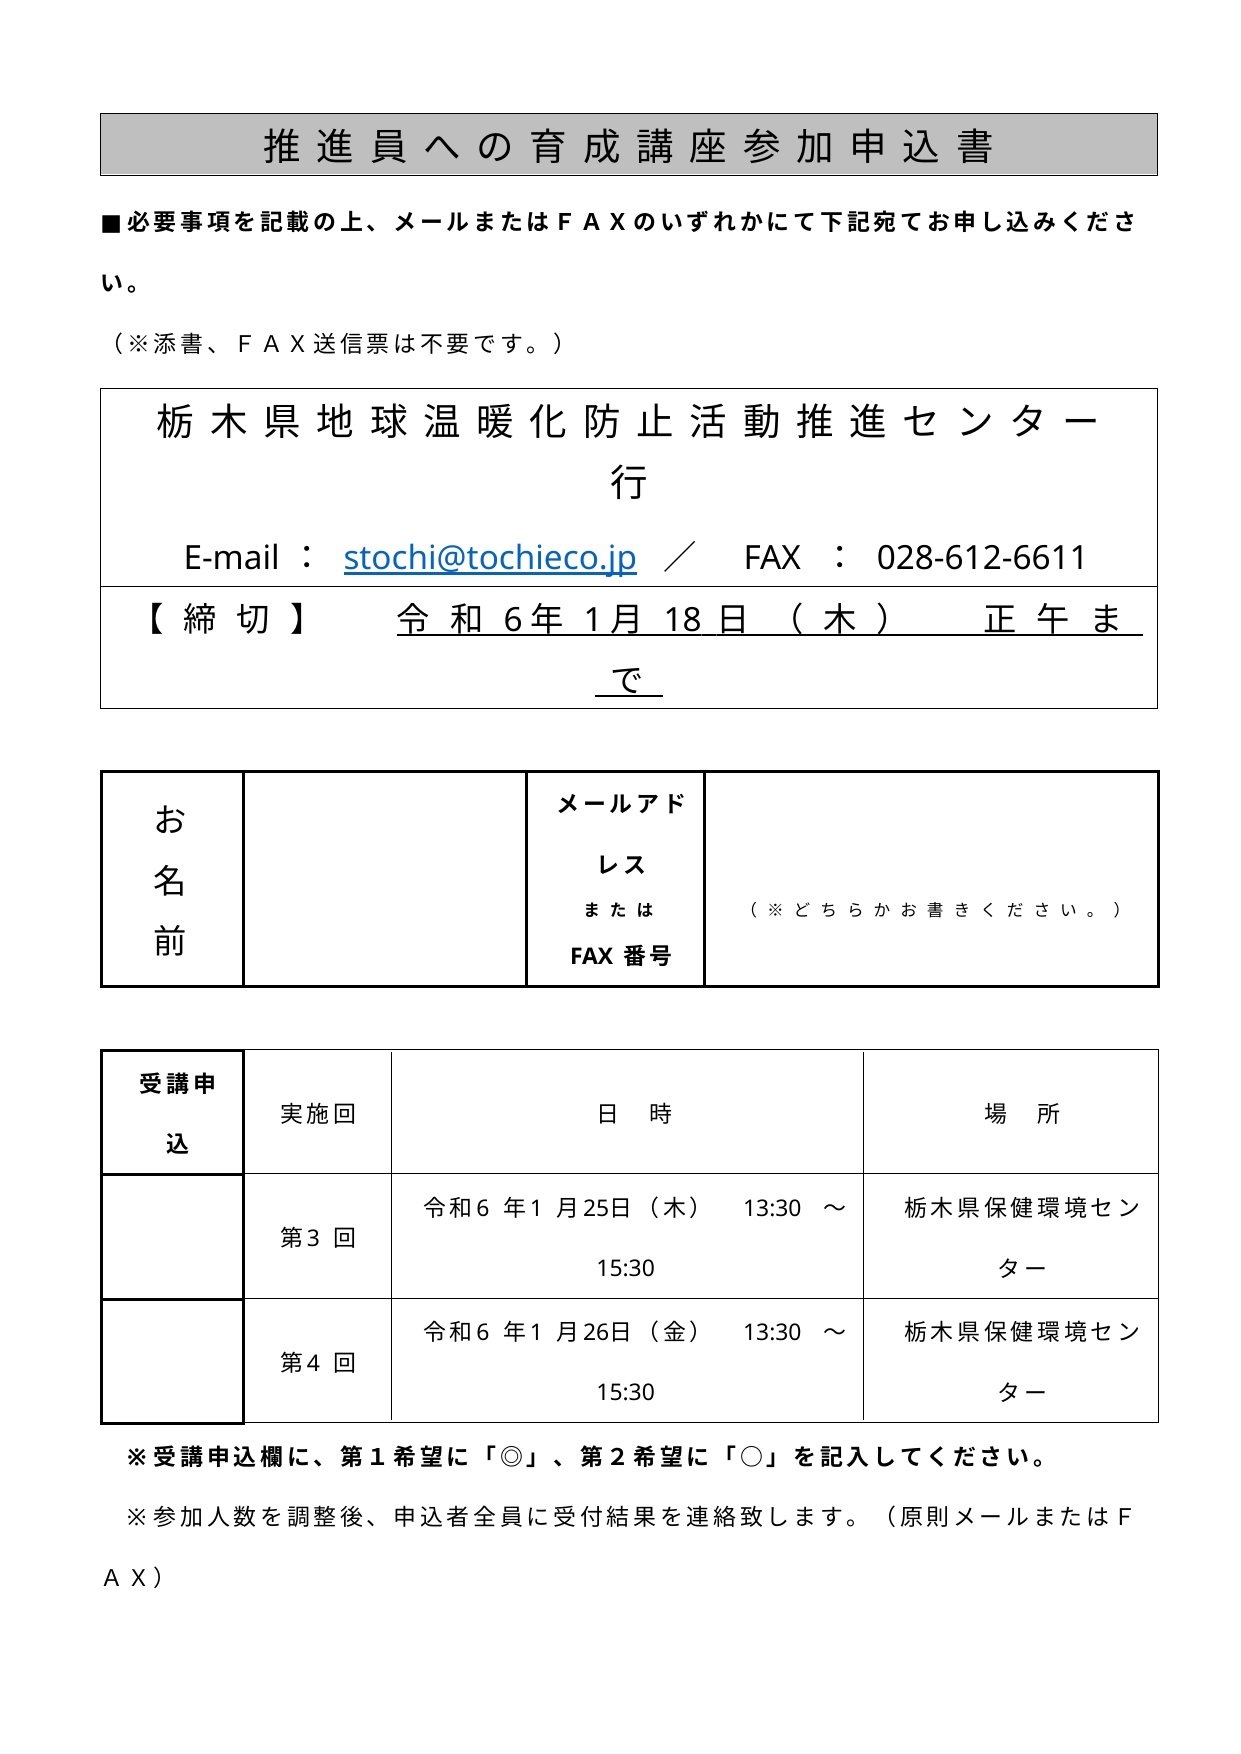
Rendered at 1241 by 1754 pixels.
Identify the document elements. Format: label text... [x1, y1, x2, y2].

table_cell 第4回 [245, 1299, 391, 1422]
table_header 受講申込 [103, 1052, 242, 1173]
text ■必要事項を記載の上、メールまたはＦＡＸのいずれかにて下記宛てお申し込みください。 （※添書、ＦＡＸ送信票は不要です。） [100, 191, 1140, 372]
table_cell 令和6年1月26日（金） 13:30～15:30 [391, 1299, 863, 1422]
table_header [245, 773, 525, 985]
table_header お名前 [103, 773, 242, 985]
table_cell [103, 1176, 242, 1297]
table_header 栃木県地球温暖化防止活動推進センター 行 E-mail：stochi@tochieco.jp ／ FAX：028-612-6611 [101, 389, 1157, 586]
table_header 場 所 [864, 1050, 1158, 1173]
table_header 実施回 [245, 1050, 391, 1173]
text ※参加人数を調整後、申込者全員に受付結果を連絡致します。（原則メールまたはＦＡＸ） [100, 1486, 1140, 1607]
text ※受講申込欄に、第１希望に「◎」、第２希望に「○」を記入してください。 [100, 1425, 1140, 1486]
table_cell 栃木県保健環境センター [864, 1299, 1158, 1422]
table_cell 第3回 [245, 1174, 391, 1297]
table_cell 栃木県保健環境センター [864, 1174, 1158, 1297]
table_cell 令和6年1月25日（木） 13:30～15:30 [392, 1174, 863, 1297]
table_header （※どちらかお書きください。） [706, 773, 1157, 985]
table_header メールアドレス または FAX番号 [528, 773, 703, 985]
table_cell 【締切】 令和6年1月18日（木） 正午まで [101, 587, 1157, 708]
table_header 日 時 [391, 1050, 863, 1173]
table_header 推進員への育成講座参加申込書 [101, 114, 1157, 174]
table_cell [103, 1301, 242, 1422]
